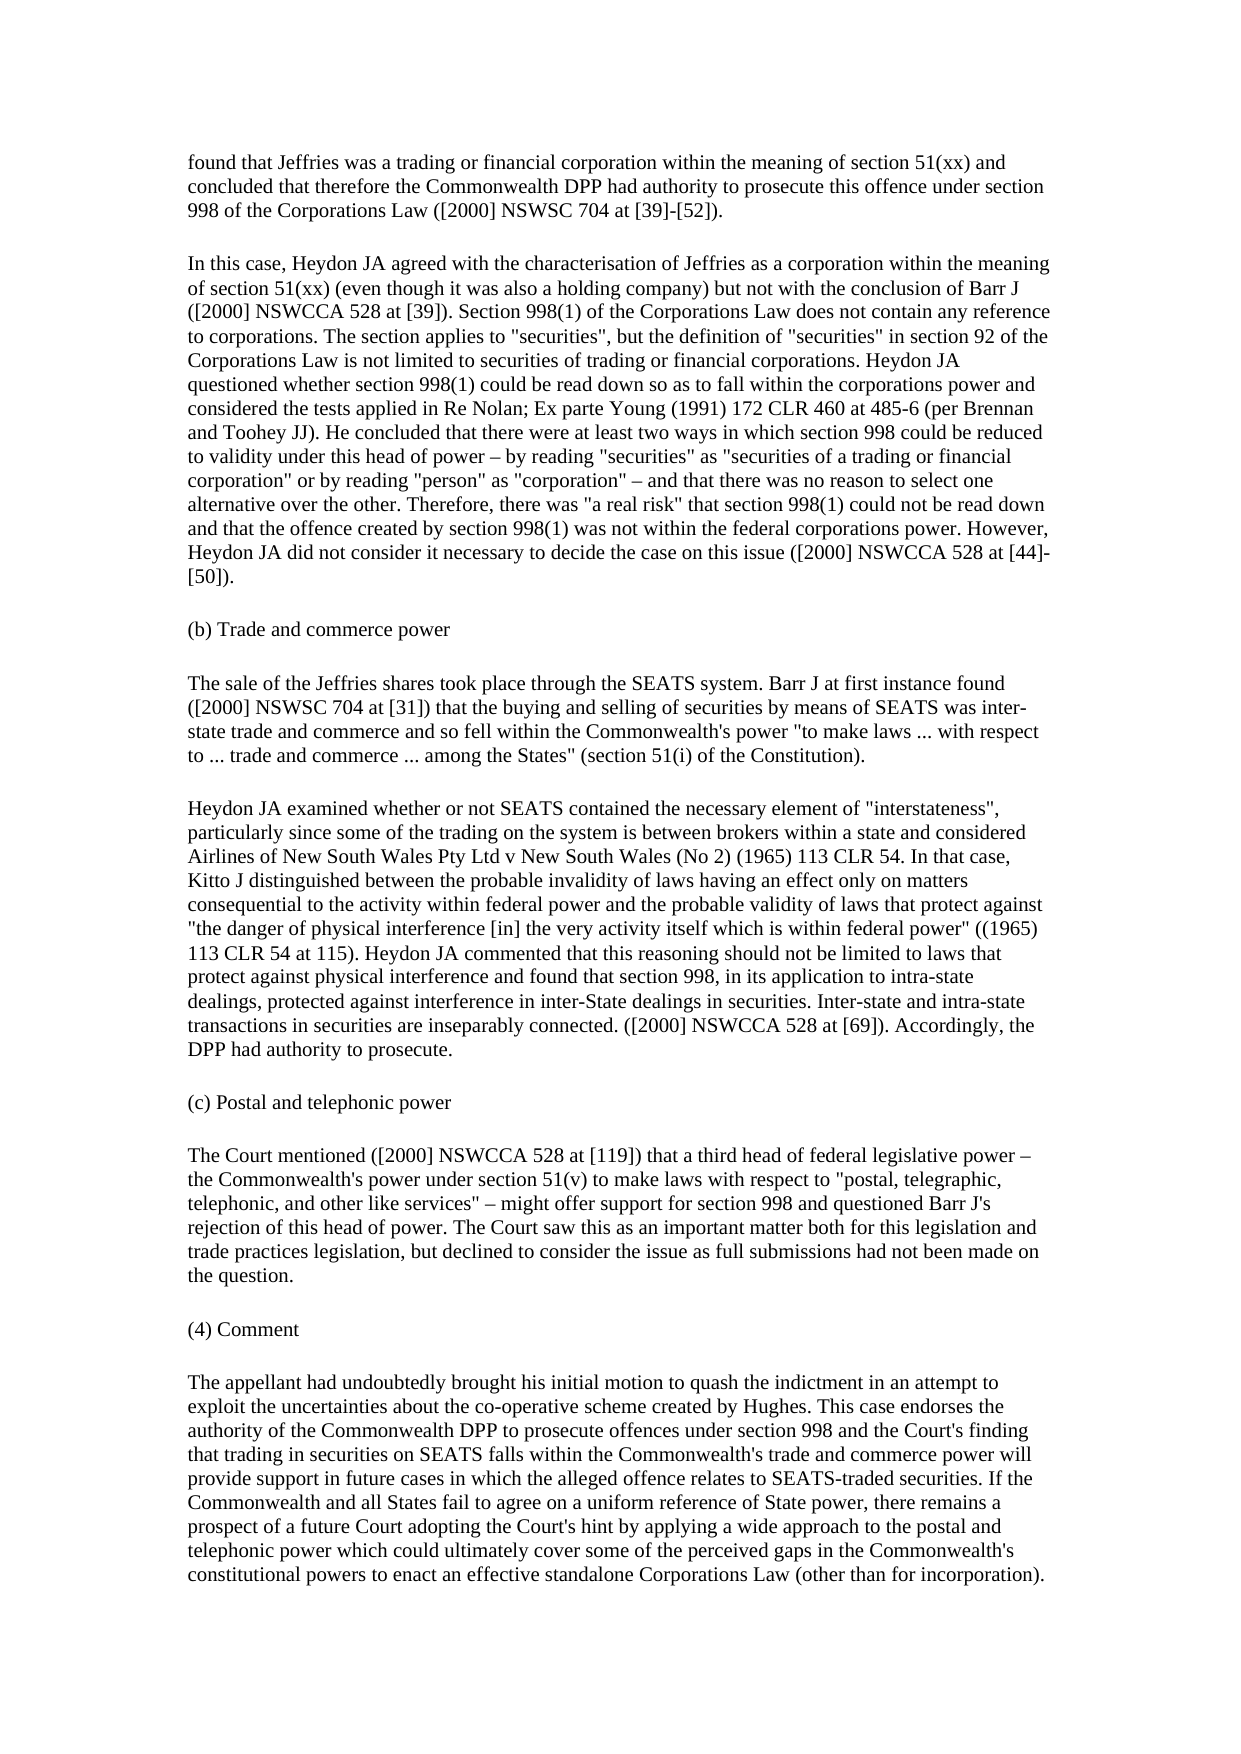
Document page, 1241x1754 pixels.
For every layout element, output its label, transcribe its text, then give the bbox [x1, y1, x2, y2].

text The sale of the Jeffries shares took place through the SEATS system. Barr J at first instance found ([2000] NSWSC 704 at [31]) that the buying and selling of securities by means of SEATS was inter-state trade and commerce and so fell within the Commonwealth's power "to make laws ... with respect to ... trade and commerce ... among the States" (section 51(i) of the Constitution). [187, 671, 1053, 767]
text (c) Postal and telephonic power [187, 1090, 1053, 1114]
text Heydon JA examined whether or not SEATS contained the necessary element of "interstateness", particularly since some of the trading on the system is between brokers within a state and considered Airlines of New South Wales Pty Ltd v New South Wales (No 2) (1965) 113 CLR 54. In that case, Kitto J distinguished between the probable invalidity of laws having an effect only on matters consequential to the activity within federal power and the probable validity of laws that protect against "the danger of physical interference [in] the very activity itself which is within federal power" ((1965) 113 CLR 54 at 115). Heydon JA commented that this reasoning should not be limited to laws that protect against physical interference and found that section 998, in its application to intra-state dealings, protected against interference in inter-State dealings in securities. Inter-state and intra-state transactions in securities are inseparably connected. ([2000] NSWCCA 528 at [69]). Accordingly, the DPP had authority to prosecute. [187, 796, 1053, 1061]
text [187, 150, 1053, 222]
text (4) Comment [187, 1317, 1053, 1341]
text (b) Trade and commerce power [187, 617, 1053, 641]
text The appellant had undoubtedly brought his initial motion to quash the indictment in an attempt to exploit the uncertainties about the co-operative scheme created by Hughes. This case endorses the authority of the Commonwealth DPP to prosecute offences under section 998 and the Court's finding that trading in securities on SEATS falls within the Commonwealth's trade and commerce power will provide support in future cases in which the alleged offence relates to SEATS-traded securities. If the Commonwealth and all States fail to agree on a uniform reference of State power, there remains a prospect of a future Court adopting the Court's hint by applying a wide approach to the postal and telephonic power which could ultimately cover some of the perceived gaps in the Commonwealth's constitutional powers to enact an effective standalone Corporations Law (other than for incorporation). [187, 1370, 1053, 1586]
text In this case, Heydon JA agreed with the characterisation of Jeffries as a corporation within the meaning of section 51(xx) (even though it was also a holding company) but not with the conclusion of Barr J ([2000] NSWCCA 528 at [39]). Section 998(1) of the Corporations Law does not contain any reference to corporations. The section applies to "securities", but the definition of "securities" in section 92 of the Corporations Law is not limited to securities of trading or financial corporations. Heydon JA questioned whether section 998(1) could be read down so as to fall within the corporations power and considered the tests applied in Re Nolan; Ex parte Young (1991) 172 CLR 460 at 485-6 (per Brennan and Toohey JJ). He concluded that there were at least two ways in which section 998 could be reduced to validity under this head of power – by reading "securities" as "securities of a trading or financial corporation" or by reading "person" as "corporation" – and that there was no reason to select one alternative over the other. Therefore, there was "a real risk" that section 998(1) could not be read down and that the offence created by section 998(1) was not within the federal corporations power. However, Heydon JA did not consider it necessary to decide the case on this issue ([2000] NSWCCA 528 at [44]-[50]). [187, 251, 1053, 588]
text The Court mentioned ([2000] NSWCCA 528 at [119]) that a third head of federal legislative power – the Commonwealth's power under section 51(v) to make laws with respect to "postal, telegraphic, telephonic, and other like services" – might offer support for section 998 and questioned Barr J's rejection of this head of power. The Court saw this as an important matter both for this legislation and trade practices legislation, but declined to consider the issue as full submissions had not been made on the question. [187, 1143, 1053, 1287]
